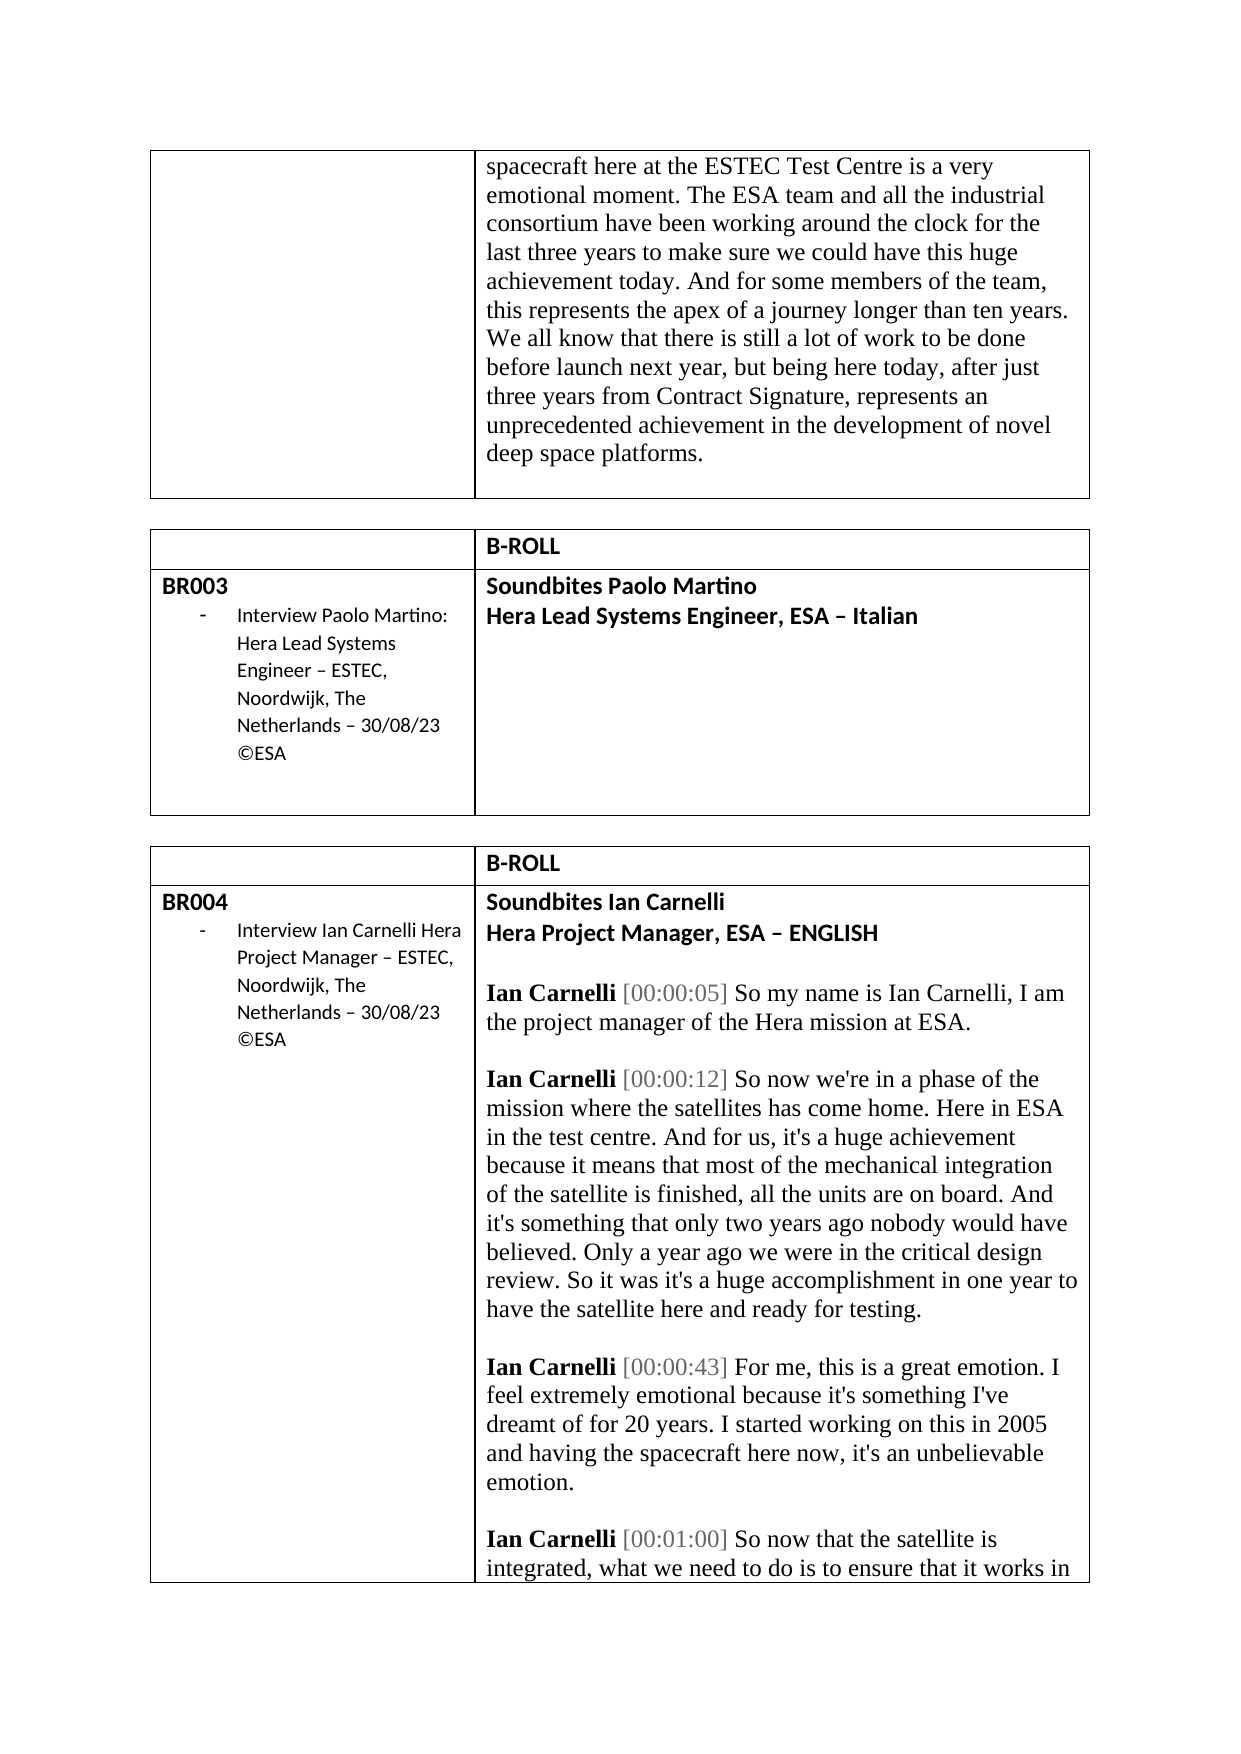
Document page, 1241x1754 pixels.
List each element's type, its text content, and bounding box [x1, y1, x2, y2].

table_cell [476, 886, 1089, 1582]
table_header [151, 847, 474, 885]
table_cell Soundbites Paolo Martino Hera Lead Systems Engineer, ESA – Italian [476, 570, 1089, 814]
table_header B-ROLL [476, 847, 1089, 885]
table_header [151, 530, 474, 569]
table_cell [151, 151, 474, 498]
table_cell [476, 151, 1089, 498]
table_cell BR003 Interview Paolo Martino: Hera Lead Systems Engineer – ESTEC, Noordwijk, The Netherlands – 30/08/23 ©ESA [151, 570, 474, 814]
table_header B-ROLL [476, 530, 1089, 569]
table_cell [151, 886, 474, 1582]
